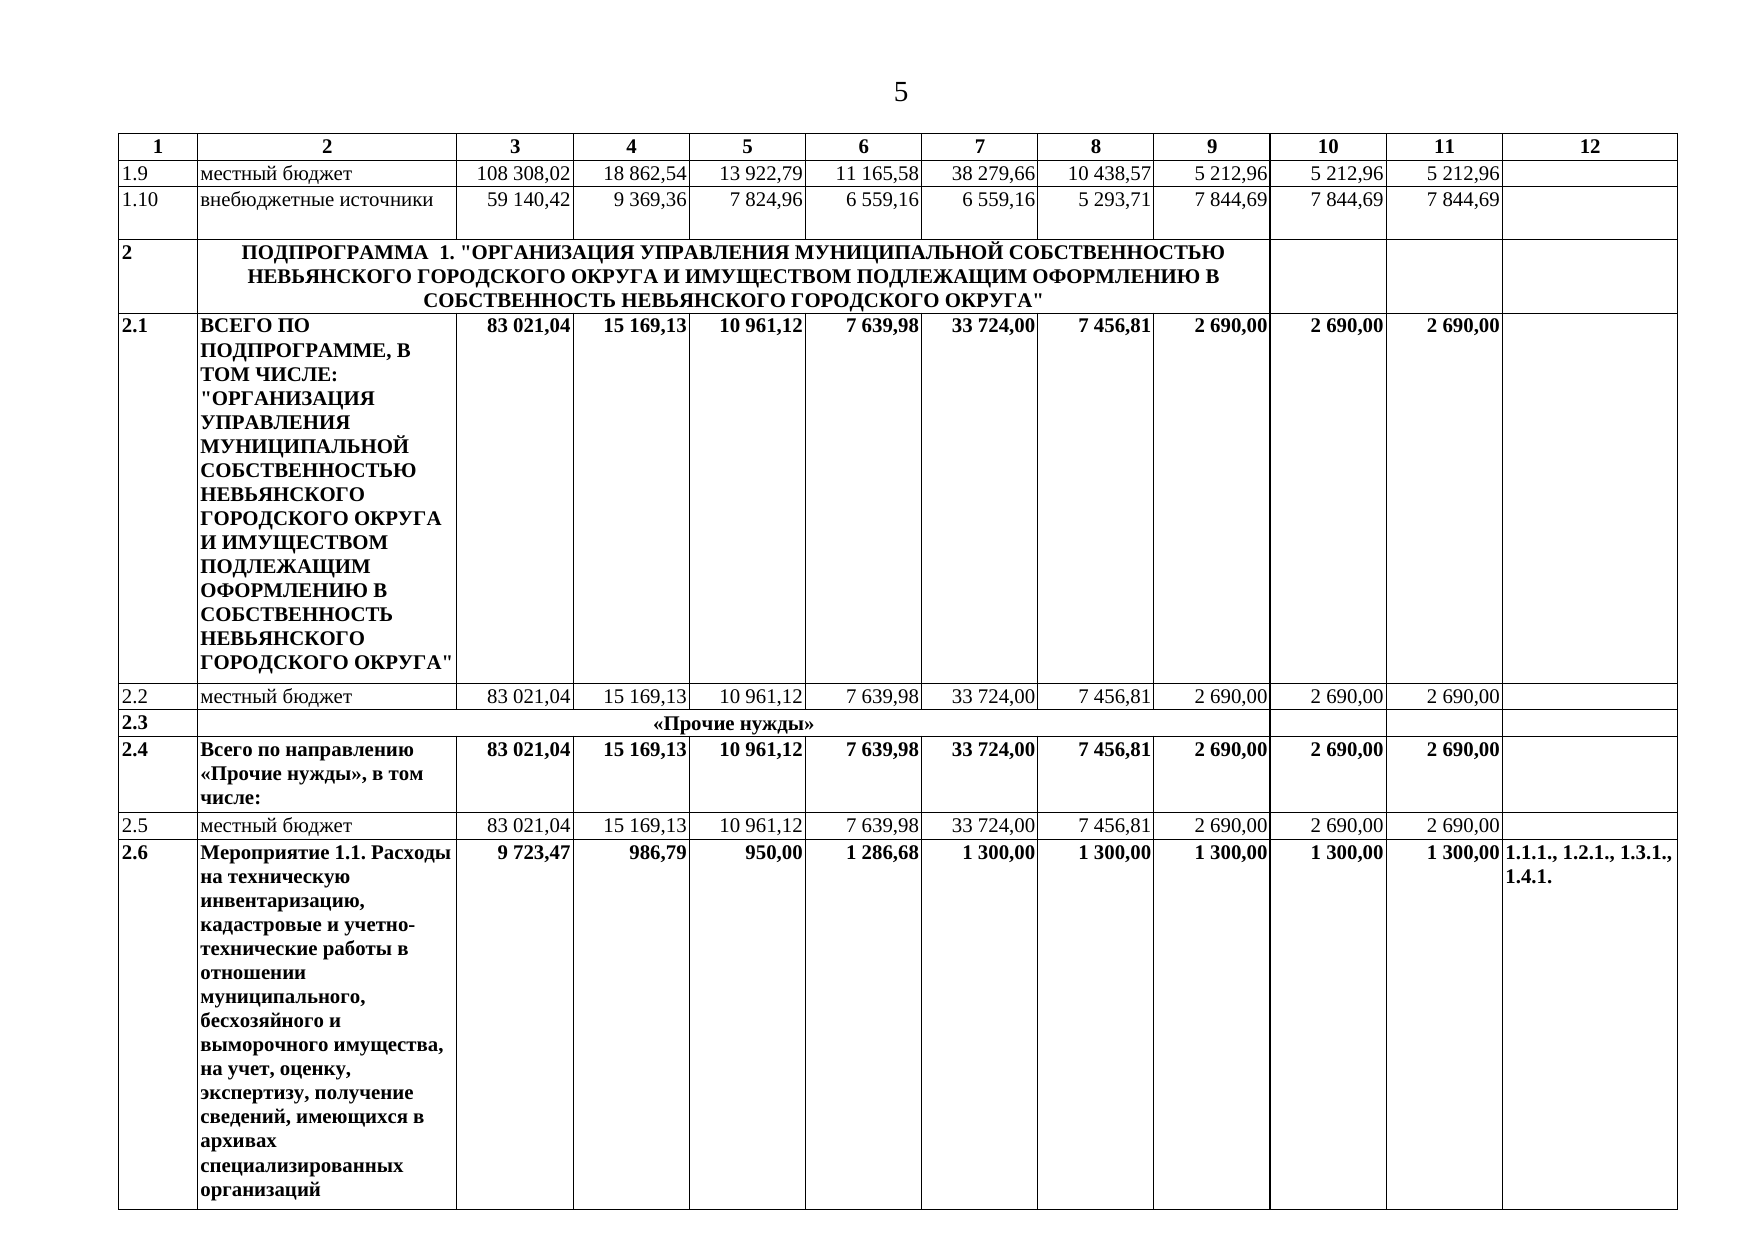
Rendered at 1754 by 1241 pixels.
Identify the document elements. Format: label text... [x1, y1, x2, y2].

table_header 4 [574, 134, 689, 159]
table_cell 59 140,42 [457, 187, 573, 239]
table_cell 6 559,16 [806, 187, 921, 239]
table_cell 10 961,12 [690, 684, 805, 709]
table_cell 7 844,69 [1271, 187, 1386, 239]
table_cell местный бюджет [198, 161, 456, 186]
table_cell местный бюджет [198, 813, 456, 839]
table_cell 2.2 [119, 684, 197, 709]
table_cell 7 639,98 [806, 684, 921, 709]
table_cell 2 690,00 [1271, 813, 1386, 839]
table_cell 15 169,13 [574, 813, 689, 839]
table_cell 5 212,96 [1154, 161, 1269, 186]
table_cell 2.3 [119, 710, 197, 736]
table_cell [1271, 710, 1386, 736]
table_cell [1503, 187, 1677, 239]
table_cell 7 844,69 [1154, 187, 1269, 239]
table_header 12 [1503, 134, 1677, 159]
table_header 3 [457, 134, 573, 159]
table_cell 7 824,96 [690, 187, 805, 239]
table_cell 2 [119, 240, 197, 312]
table_cell 1.10 [119, 187, 197, 239]
table_cell [1503, 813, 1677, 839]
table_cell 2.5 [119, 813, 197, 839]
table_cell 2 690,00 [1271, 737, 1386, 812]
table_cell 1.9 [119, 161, 197, 186]
table_cell ПОДПРОГРАММА 1. "ОРГАНИЗАЦИЯ УПРАВЛЕНИЯ МУНИЦИПАЛЬНОЙ СОБСТВЕННОСТЬЮ НЕВЬЯНСКОГО ГОРОДСКОГО ОКРУГА И ИМУЩЕСТВОМ ПОДЛЕЖАЩИМ ОФОРМЛЕНИЮ В СОБСТВЕННОСТЬ НЕВЬЯНСКОГО ГОРОДСКОГО ОКРУГА" [198, 240, 1269, 312]
table_cell 33 724,00 [922, 737, 1037, 812]
table_cell 7 639,98 [806, 737, 921, 812]
table_cell 10 961,12 [690, 737, 805, 812]
table_cell 2 690,00 [1387, 813, 1502, 839]
table_cell 83 021,04 [457, 737, 573, 812]
table_cell 1 300,00 [922, 840, 1037, 1208]
table_cell 1 300,00 [1271, 840, 1386, 1208]
table_cell [1387, 710, 1502, 736]
table_cell местный бюджет [198, 684, 456, 709]
table_header 11 [1387, 134, 1502, 159]
table_header 7 [922, 134, 1037, 159]
table_cell [1503, 684, 1677, 709]
table_cell 7 639,98 [806, 813, 921, 839]
table_cell 1 286,68 [806, 840, 921, 1208]
table_cell 2 690,00 [1154, 737, 1269, 812]
table_cell 83 021,04 [457, 314, 573, 682]
table_cell 2 690,00 [1387, 684, 1502, 709]
table_header 6 [806, 134, 921, 159]
table_header 10 [1271, 134, 1386, 159]
table_cell 38 279,66 [922, 161, 1037, 186]
table_cell 7 639,98 [806, 314, 921, 682]
table_cell 1 300,00 [1387, 840, 1502, 1208]
table_cell 2 690,00 [1387, 737, 1502, 812]
table_cell 15 169,13 [574, 684, 689, 709]
table_cell 6 559,16 [922, 187, 1037, 239]
table_cell 2 690,00 [1271, 684, 1386, 709]
table_header 5 [690, 134, 805, 159]
table_cell 7 456,81 [1038, 737, 1153, 812]
table_header 8 [1038, 134, 1153, 159]
table_cell 5 212,96 [1271, 161, 1386, 186]
table_cell Мероприятие 1.1. Расходы на техническую инвентаризацию, кадастровые и учетно-технические работы в отношении муниципального, бесхозяйного и выморочного имущества, на учет, оценку, экспертизу, получение сведений, имеющихся в архивах специализированных организаций [198, 840, 456, 1208]
table_cell 83 021,04 [457, 684, 573, 709]
table_header 9 [1154, 134, 1269, 159]
table_cell 1.1.1., 1.2.1., 1.3.1., 1.4.1. [1503, 840, 1677, 1208]
table_cell 1 300,00 [1038, 840, 1153, 1208]
table_cell 9 723,47 [457, 840, 573, 1208]
table_cell [1271, 240, 1386, 312]
table_cell 33 724,00 [922, 813, 1037, 839]
table_cell 7 456,81 [1038, 684, 1153, 709]
table_cell 33 724,00 [922, 314, 1037, 682]
table_cell 9 369,36 [574, 187, 689, 239]
table_cell 2 690,00 [1154, 314, 1269, 682]
table_cell [1503, 240, 1677, 312]
table_cell [1503, 710, 1677, 736]
table_cell 13 922,79 [690, 161, 805, 186]
table_cell 950,00 [690, 840, 805, 1208]
table_cell 7 456,81 [1038, 314, 1153, 682]
table_cell «Прочие нужды» [198, 710, 1269, 736]
table_cell 18 862,54 [574, 161, 689, 186]
table_cell 2 690,00 [1387, 314, 1502, 682]
table_cell 10 961,12 [690, 813, 805, 839]
table_cell 10 961,12 [690, 314, 805, 682]
table_cell 2 690,00 [1154, 684, 1269, 709]
table_cell ВСЕГО ПО ПОДПРОГРАММЕ, В ТОМ ЧИСЛЕ: "ОРГАНИЗАЦИЯ УПРАВЛЕНИЯ МУНИЦИПАЛЬНОЙ СОБСТВЕННОСТЬЮ НЕВЬЯНСКОГО ГОРОДСКОГО ОКРУГА И ИМУЩЕСТВОМ ПОДЛЕЖАЩИМ ОФОРМЛЕНИЮ В СОБСТВЕННОСТЬ НЕВЬЯНСКОГО ГОРОДСКОГО ОКРУГА" [198, 314, 456, 682]
table_cell [1503, 737, 1677, 812]
table_cell 2.4 [119, 737, 197, 812]
table_cell 1 300,00 [1154, 840, 1269, 1208]
table_cell [1503, 161, 1677, 186]
table_cell 7 456,81 [1038, 813, 1153, 839]
table_cell 7 844,69 [1387, 187, 1502, 239]
table_cell 5 293,71 [1038, 187, 1153, 239]
table_cell 2.6 [119, 840, 197, 1208]
table_cell [1503, 314, 1677, 682]
table_cell 83 021,04 [457, 813, 573, 839]
table_cell 33 724,00 [922, 684, 1037, 709]
table_cell 2.1 [119, 314, 197, 682]
table_header 2 [198, 134, 456, 159]
table_cell 5 212,96 [1387, 161, 1502, 186]
table_cell 986,79 [574, 840, 689, 1208]
table_cell 2 690,00 [1154, 813, 1269, 839]
table_cell 15 169,13 [574, 737, 689, 812]
table_cell [1387, 240, 1502, 312]
table_cell 10 438,57 [1038, 161, 1153, 186]
table_cell 15 169,13 [574, 314, 689, 682]
table_cell Всего по направлению «Прочие нужды», в том числе: [198, 737, 456, 812]
table_cell 11 165,58 [806, 161, 921, 186]
table_cell 2 690,00 [1271, 314, 1386, 682]
table_cell 108 308,02 [457, 161, 573, 186]
table_cell внебюджетные источники [198, 187, 456, 239]
table_header 1 [119, 134, 197, 159]
